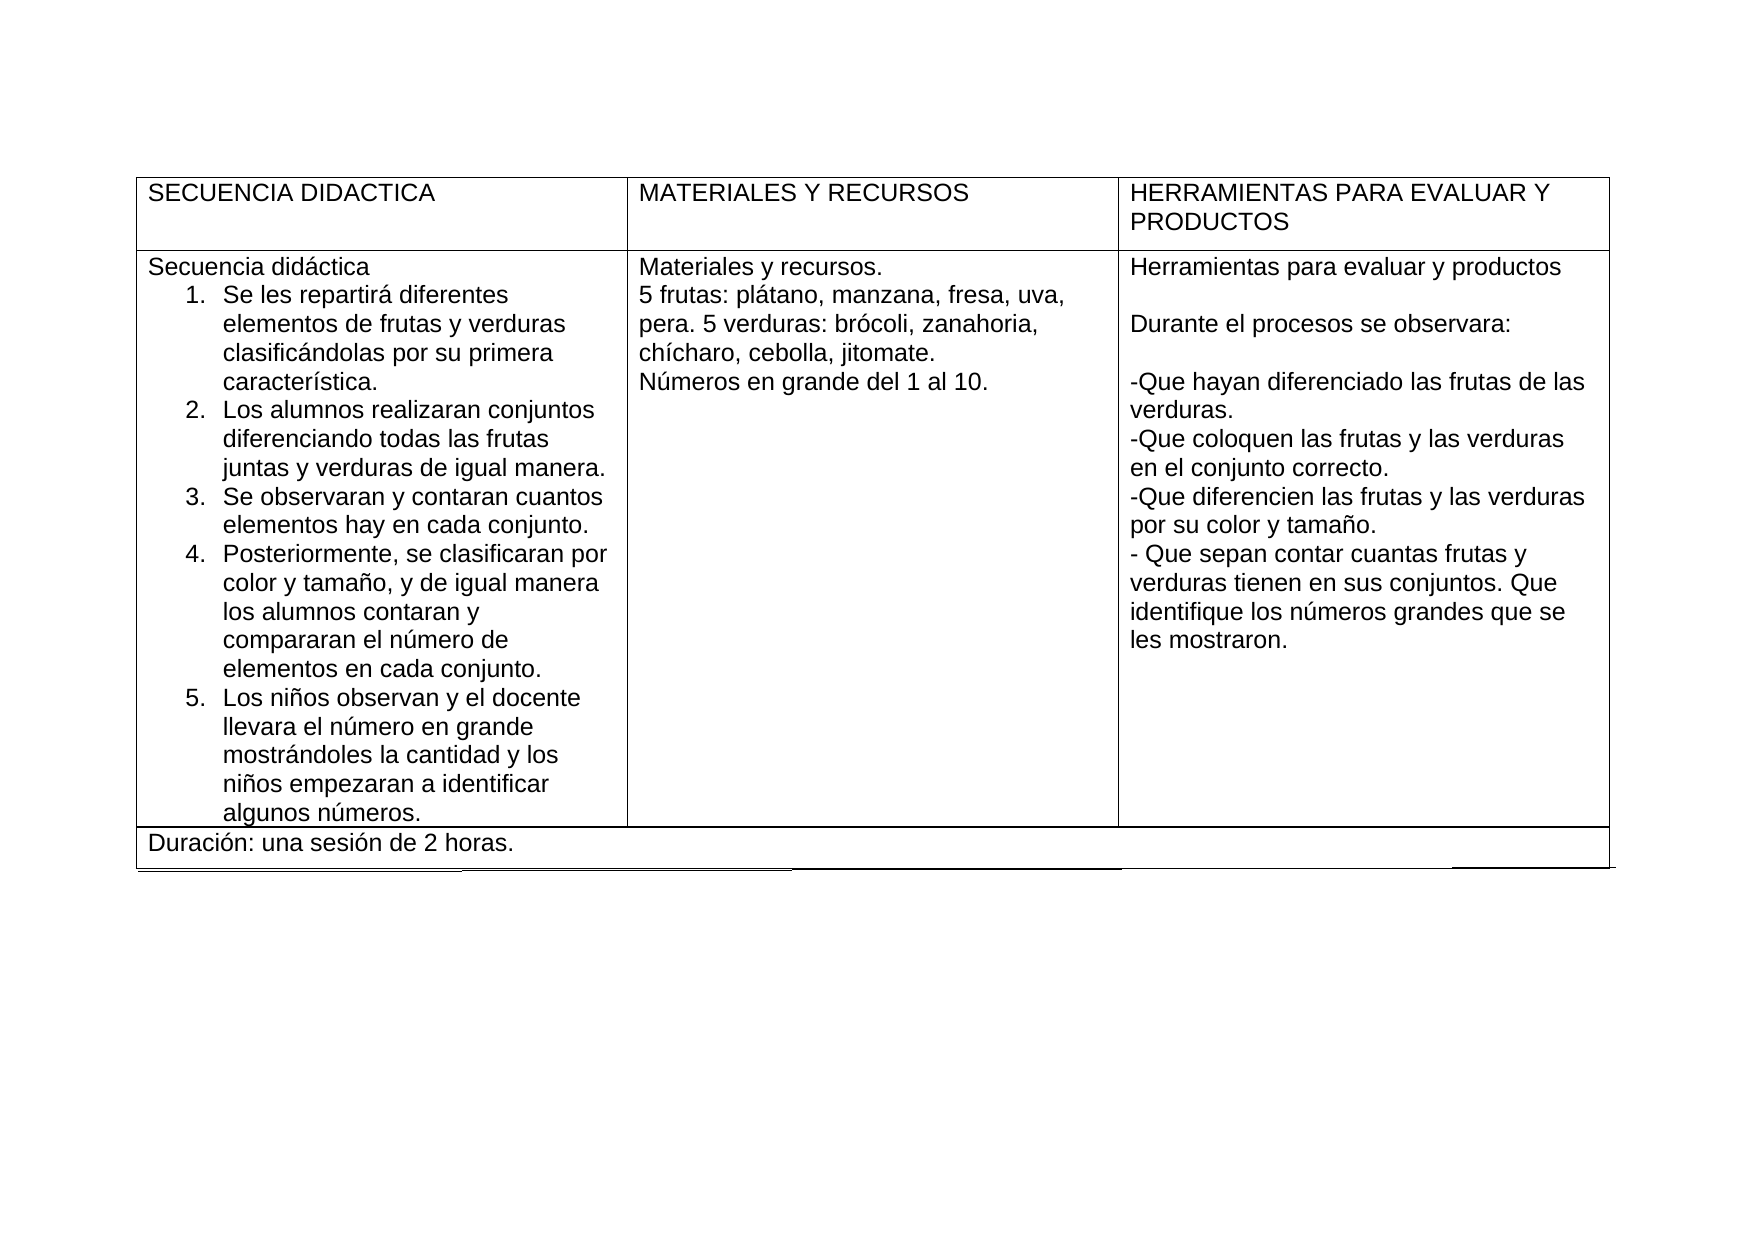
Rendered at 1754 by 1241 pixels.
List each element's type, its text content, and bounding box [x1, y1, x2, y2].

table_header SECUENCIA DIDACTICA [137, 178, 627, 250]
table_header MATERIALES Y RECURSOS [628, 178, 1118, 250]
table_cell Materiales y recursos. 5 frutas: plátano, manzana, fresa, uva, pera. 5 verduras: brócoli, zanahoria, chícharo, cebolla, jitomate. Números en grande del 1 al 10. [628, 251, 1118, 826]
table_header HERRAMIENTAS PARA EVALUAR Y PRODUCTOS [1119, 178, 1609, 250]
table_cell Herramientas para evaluar y productos Durante el procesos se observara: -Que hayan diferenciado las frutas de las verduras. -Que coloquen las frutas y las verduras en el conjunto correcto. -Que diferencien las frutas y las verduras por su color y tamaño. - Que sepan contar cuantas frutas y verduras tienen en sus conjuntos. Que identifique los números grandes que se les mostraron. [1119, 251, 1609, 826]
table_cell Secuencia didáctica Se les repartirá diferentes elementos de frutas y verduras clasificándolas por su primera característica. Los alumnos realizaran conjuntos diferenciando todas las frutas juntas y verduras de igual manera. Se observaran y contaran cuantos elementos hay en cada conjunto. Posteriormente, se clasificaran por color y tamaño, y de igual manera los alumnos contaran y compararan el número de elementos en cada conjunto. Los niños observan y el docente llevara el número en grande mostrándoles la cantidad y los niños empezaran a identificar algunos números. [137, 251, 627, 826]
table_cell Duración: una sesión de 2 horas. [137, 828, 1609, 868]
